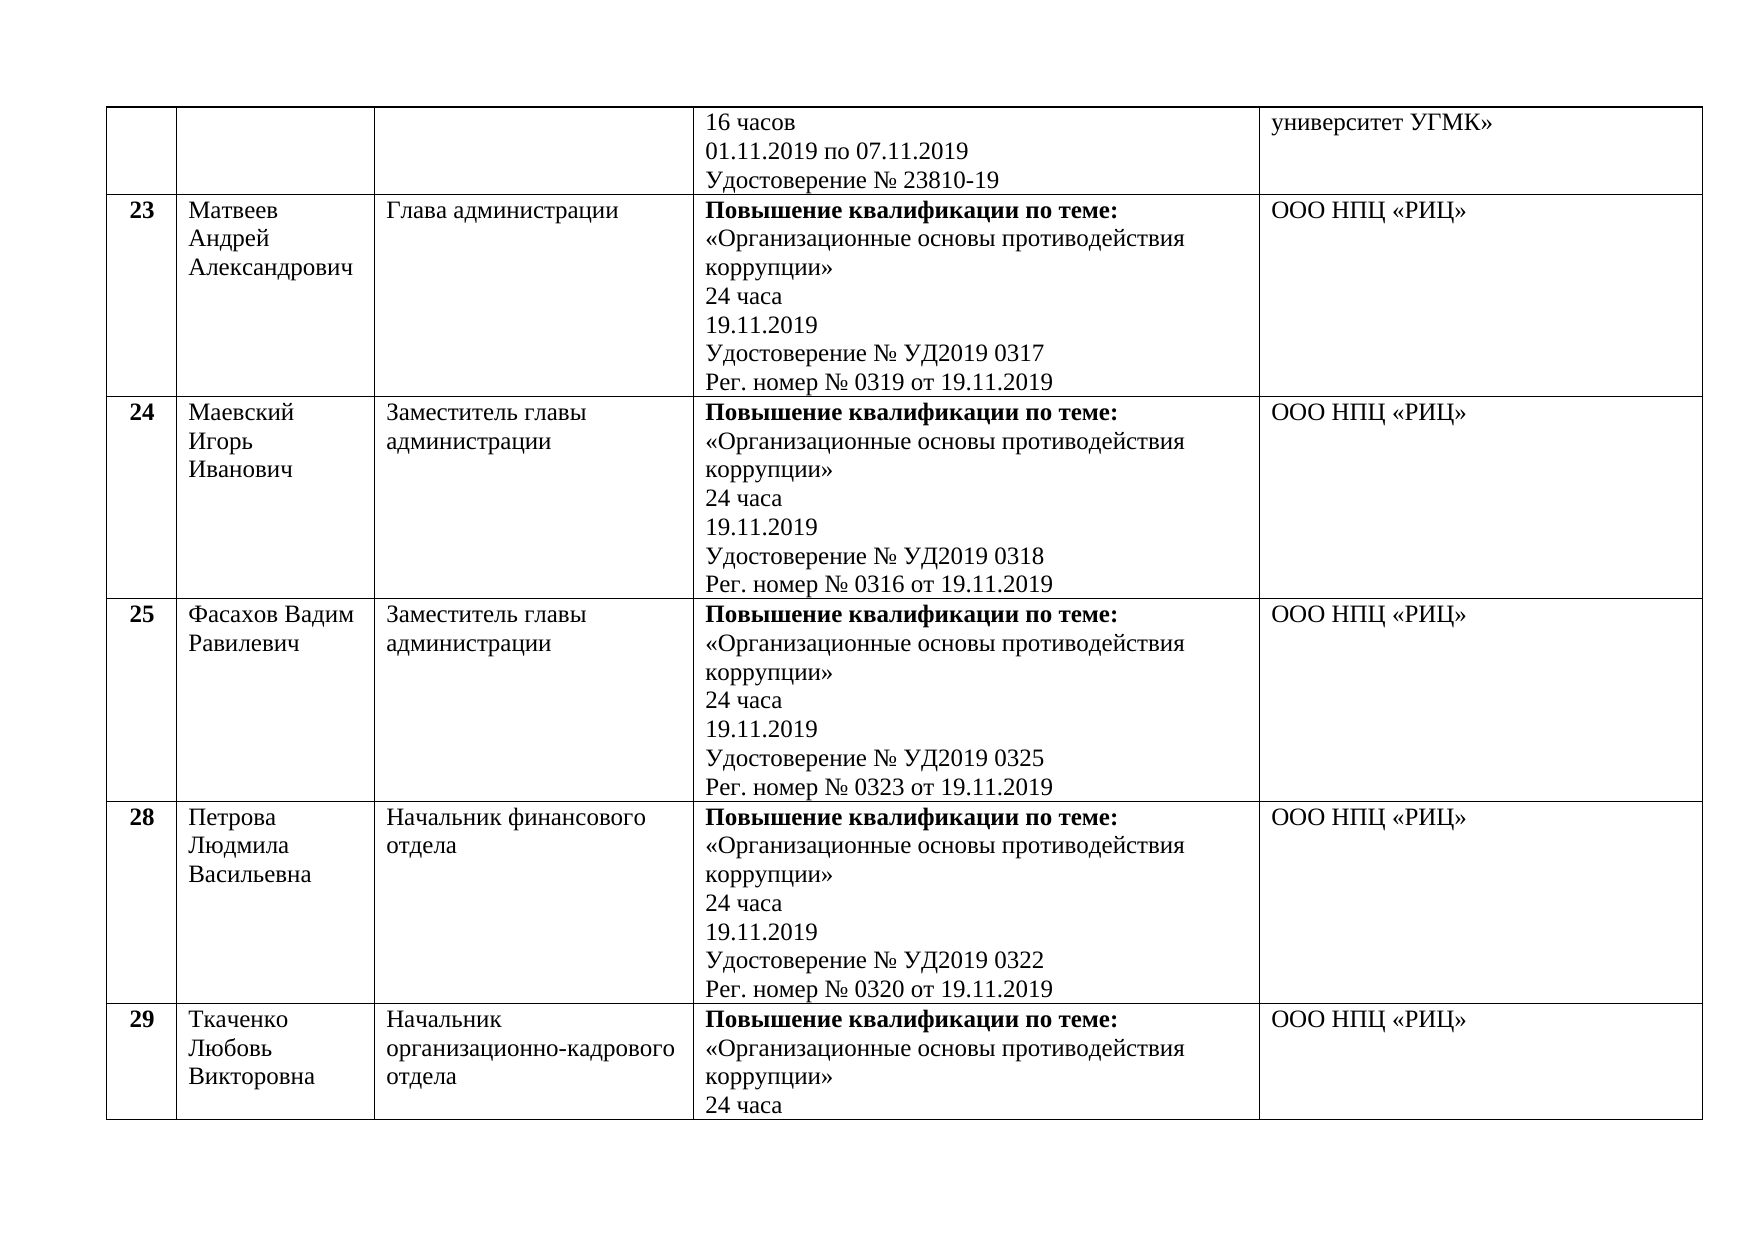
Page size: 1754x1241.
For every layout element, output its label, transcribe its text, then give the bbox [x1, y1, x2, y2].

table_cell Начальник финансового отдела [375, 802, 693, 1003]
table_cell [177, 1004, 374, 1119]
table_cell ООО НПЦ «РИЦ» [1260, 599, 1702, 801]
table_cell 28 [107, 802, 176, 1003]
table_cell Заместитель главы администрации [375, 397, 693, 598]
table_cell Петрова Людмила Васильевна [177, 802, 374, 1003]
table_cell Маевский Игорь Иванович [177, 397, 374, 598]
table_cell Матвеев Андрей Александрович [177, 195, 374, 396]
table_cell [1260, 108, 1702, 194]
table_cell Повышение квалификации по теме: «Организационные основы противодействия коррупции» 24 часа 19.11.2019 Удостоверение № УД2019 0317 Рег. номер № 0319 от 19.11.2019 [694, 195, 1259, 396]
table_cell Повышение квалификации по теме: «Организационные основы противодействия коррупции» 24 часа 19.11.2019 Удостоверение № УД2019 0318 Рег. номер № 0316 от 19.11.2019 [694, 397, 1259, 598]
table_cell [375, 1004, 693, 1119]
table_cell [694, 108, 1259, 194]
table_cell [177, 108, 374, 194]
table_cell 22 [107, 108, 176, 194]
table_cell 29 [107, 1004, 176, 1119]
table_cell ООО НПЦ «РИЦ» [1260, 1004, 1702, 1119]
table_cell Фасахов Вадим Равилевич [177, 599, 374, 801]
table_cell 23 [107, 195, 176, 396]
table_cell Глава администрации [375, 195, 693, 396]
table_cell ООО НПЦ «РИЦ» [1260, 802, 1702, 1003]
table_cell Повышение квалификации по теме: «Организационные основы противодействия коррупции» 24 часа 19.11.2019 Удостоверение № УД2019 0322 Рег. номер № 0320 от 19.11.2019 [694, 802, 1259, 1003]
table_cell ООО НПЦ «РИЦ» [1260, 195, 1702, 396]
table_cell 25 [107, 599, 176, 801]
table_cell 24 [107, 397, 176, 598]
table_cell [375, 108, 693, 194]
table_cell ООО НПЦ «РИЦ» [1260, 397, 1702, 598]
table_cell Заместитель главы администрации [375, 599, 693, 801]
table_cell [694, 1004, 1259, 1119]
table_cell Повышение квалификации по теме: «Организационные основы противодействия коррупции» 24 часа 19.11.2019 Удостоверение № УД2019 0325 Рег. номер № 0323 от 19.11.2019 [694, 599, 1259, 801]
